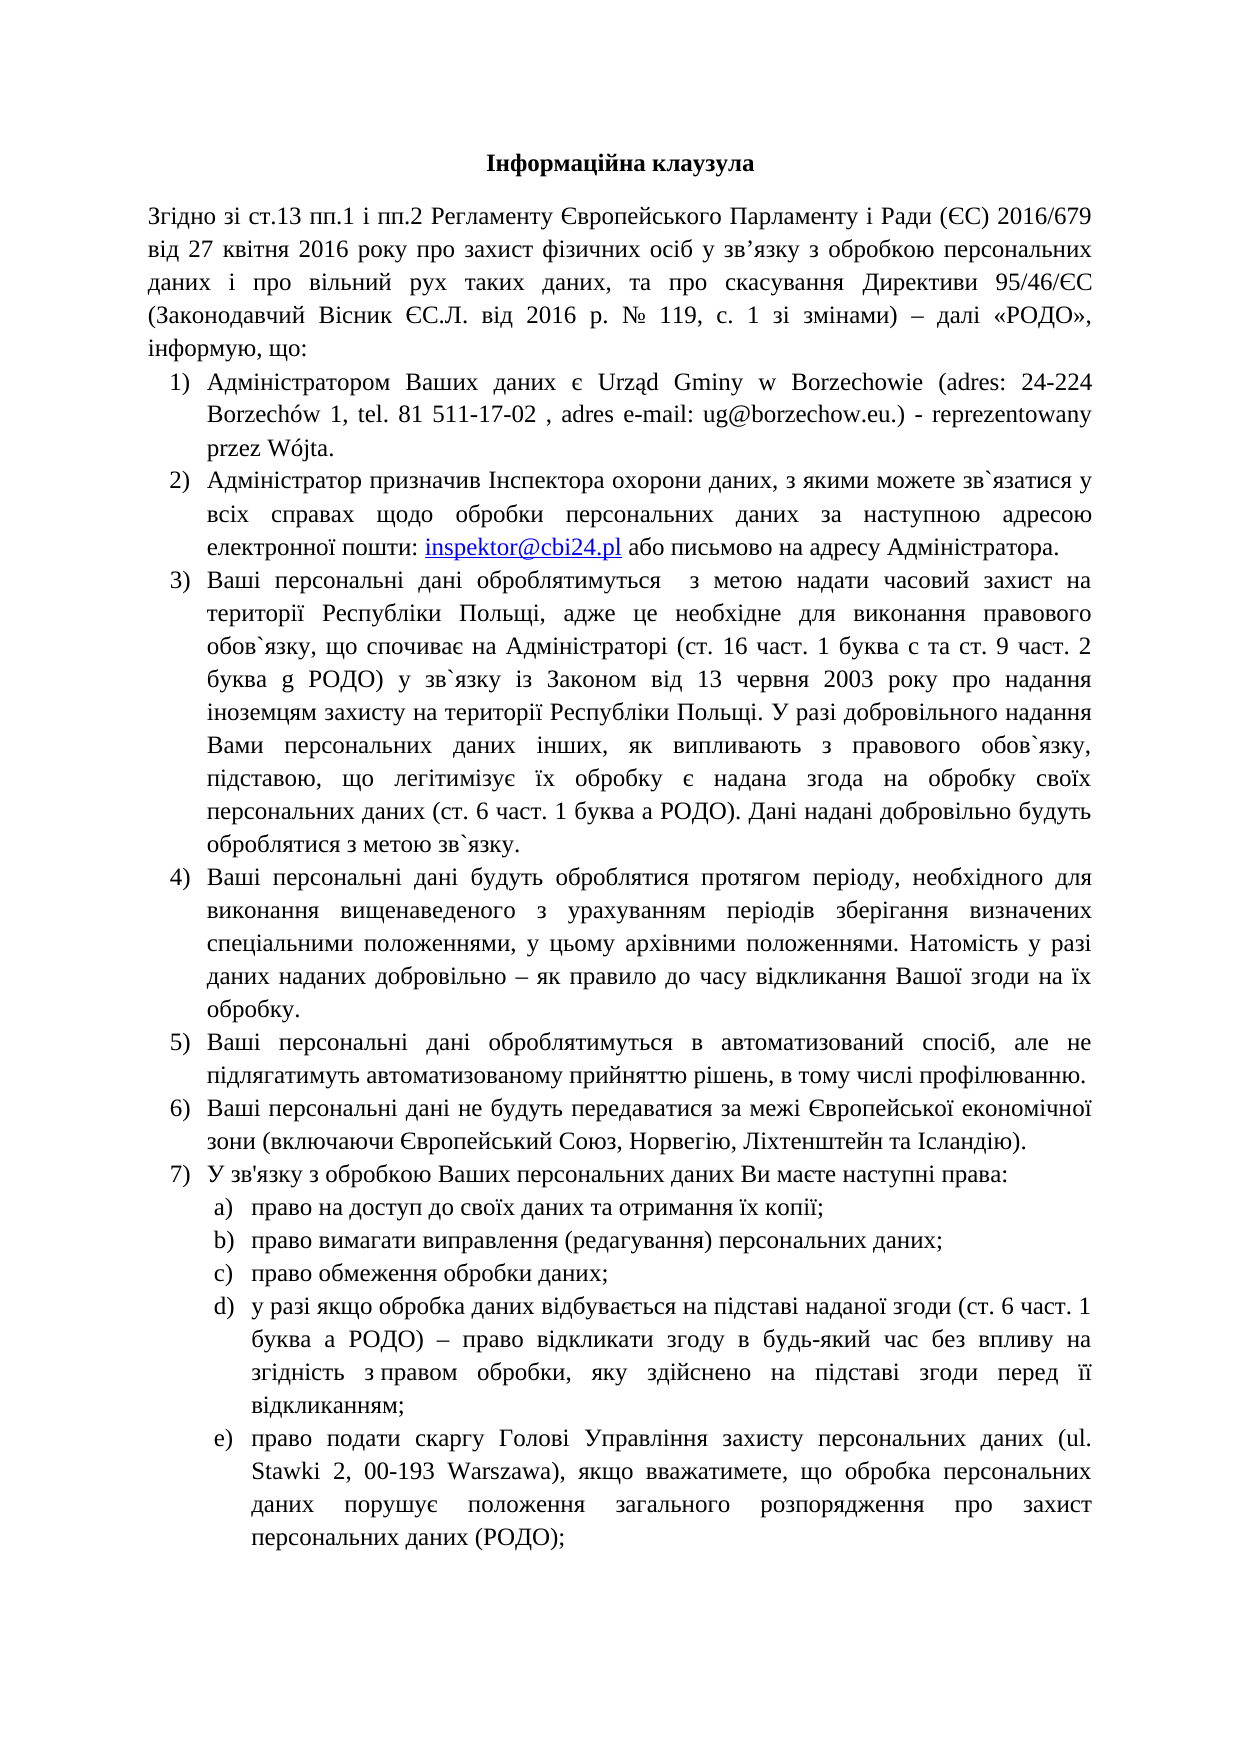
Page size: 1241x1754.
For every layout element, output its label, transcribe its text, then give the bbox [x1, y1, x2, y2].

list право обмеження обробки даних; [213, 1258, 1093, 1287]
list право на доступ до своїх даних та отримання їх копії; [213, 1192, 1093, 1221]
list право вимагати виправлення (редагування) персональних даних; [213, 1225, 1093, 1254]
list Адміністратор призначив Інспектора охорони даних, з якими можете зв`язатися у всіх справах щодо обробки персональних даних за наступною адресою електронної пошти: inspektor@cbi24.pl або письмово на адресу Адміністратора. [169, 466, 1093, 560]
list Ваші персональні дані оброблятимуться в автоматизований спосіб, але не підлягатимуть автоматизованому прийняттю рішень, в тому числі профілюванню. [169, 1027, 1093, 1089]
list Ваші персональні дані будуть оброблятися протягом періоду, необхідного для виконання вищенаведеного з урахуванням періодів зберігання визначених спеціальними положеннями, у цьому архівними положеннями. Натомість у разі даних наданих добровільно – як правило до часу відкликання Вашої згоди на їх обробку. [169, 862, 1093, 1023]
list у разі якщо обробка даних відбувається на підставі наданої згоди (ст. 6 част. 1 буква а РОДО) – право відкликати згоду в будь-який час без впливу на згідність з правом обробки, яку здійснено на підставі згоди перед її відкликанням; [213, 1291, 1093, 1419]
text Інформаційна клаузула [148, 148, 1093, 176]
list Ваші персональні дані не будуть передаватися за межі Європейської економічної зони (включаючи Європейський Союз, Норвегію, Ліхтенштейн та Ісландію). [169, 1093, 1093, 1155]
list право подати скаргу Голові Управління захисту персональних даних (ul. Stawki 2, 00-193 Warszawa), якщо вважатимете, що обробка персональних даних порушує положення загального розпорядження про захист персональних даних (РОДО); [213, 1423, 1093, 1551]
text Згідно зі ст.13 пп.1 і пп.2 Регламенту Європейського Парламенту і Ради (ЄС) 2016/679 від 27 квітня 2016 року про захист фізичних осіб у зв’язку з обробкою персональних даних і про вільний рух таких даних, та про скасування Директиви 95/46/ЄС (Законодавчий Вісник ЄС.Л. від 2016 р. № 119, с. 1 зі змінами) – далі «РОДО», інформую, що: [148, 201, 1093, 362]
list Ваші персональні дані оброблятимуться з метою надати часовий захист на території Республіки Польщі, адже це необхідне для виконання правового обов`язку, що спочиває на Адміністраторі (ст. 16 част. 1 буква с та ст. 9 част. 2 буква g РОДО) у зв`язку із Законом від 13 червня 2003 року про надання іноземцям захисту на території Республіки Польщі. У разі добровільного надання Вами персональних даних інших, як випливають з правового обов`язку, підставою, що легітимізує їх обробку є надана згода на обробку своїх персональних даних (ст. 6 част. 1 буква а РОДО). Дані надані добровільно будуть оброблятися з метою зв`язку. [169, 565, 1093, 858]
list У зв'язку з обробкою Ваших персональних даних Ви маєте наступні права: [169, 1159, 1093, 1188]
list Адміністратором Ваших даних є Urząd Gminy w Borzechowie (adres: 24-224 Borzechów 1, tel. 81 511-17-02 , adres e-mail: ug@borzechow.eu.) - reprezentowany przez Wójta. [169, 367, 1093, 461]
